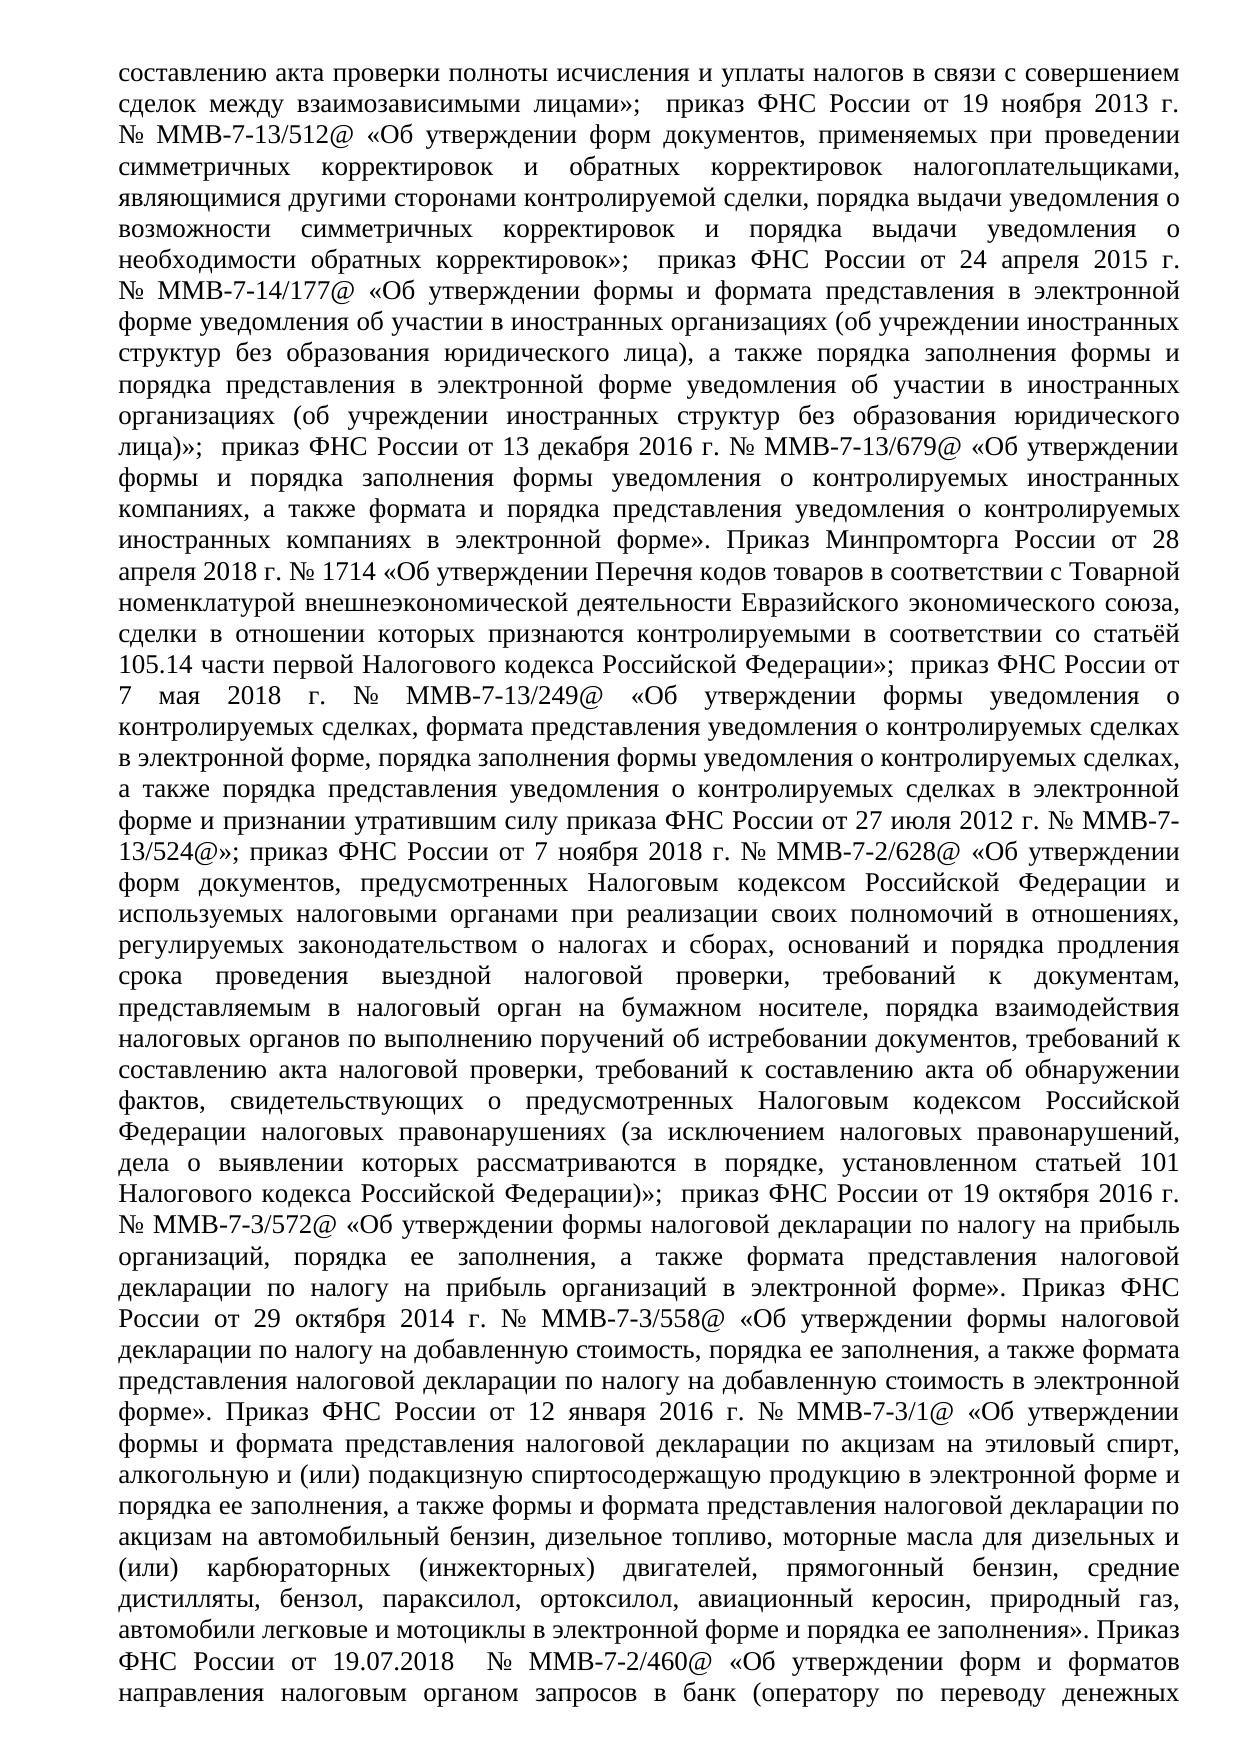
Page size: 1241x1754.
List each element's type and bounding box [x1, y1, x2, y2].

text [118, 56, 1181, 1707]
